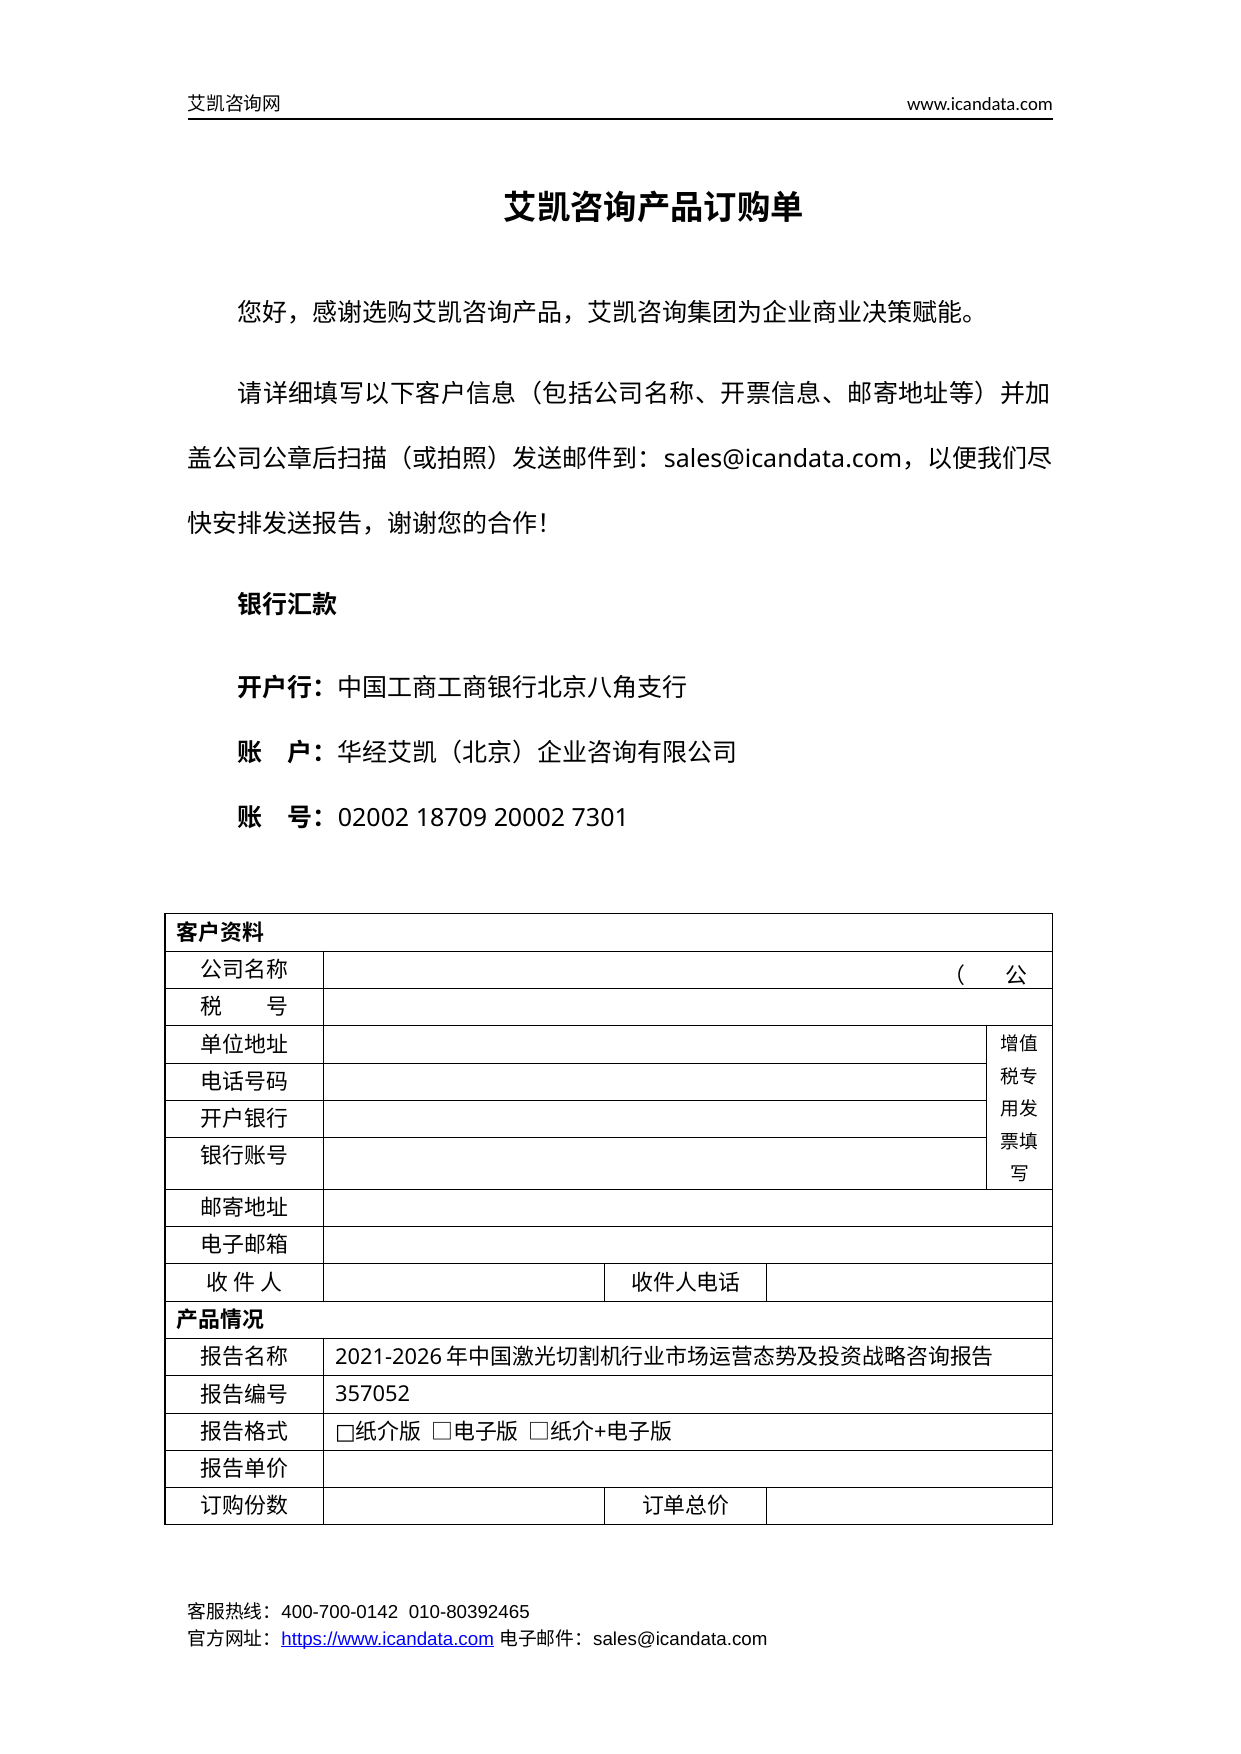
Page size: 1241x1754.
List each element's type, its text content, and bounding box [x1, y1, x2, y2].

text 请详细填写以下客户信息（包括公司名称、开票信息、邮寄地址等）并加盖公司公章后扫描（或拍照）发送邮件到：sales@icandata.com，以便我们尽快安排发送报告，谢谢您的合作！ [187, 359, 1053, 554]
table_cell 报告名称 [166, 1339, 323, 1375]
table_cell 电子邮箱 [166, 1227, 323, 1263]
table_cell 银行账号 [166, 1138, 323, 1189]
text 账 户：华经艾凯（北京）企业咨询有限公司 [187, 718, 1053, 783]
table_cell [324, 1101, 986, 1137]
table_cell [324, 989, 1052, 1025]
table_cell [324, 1190, 1052, 1226]
table_cell 报告编号 [166, 1376, 323, 1412]
table_cell 产品情况 [166, 1302, 1052, 1338]
table_cell 2021-2026年中国激光切割机行业市场运营态势及投资战略咨询报告 [324, 1339, 1052, 1375]
table_cell [767, 1264, 1052, 1301]
text 银行汇款 [187, 570, 1053, 635]
table_cell 报告单价 [166, 1451, 323, 1487]
text 您好，感谢选购艾凯咨询产品，艾凯咨询集团为企业商业决策赋能。 [187, 278, 1053, 343]
text 账 号：02002 18709 20002 7301 [187, 783, 1053, 848]
table_cell [324, 1488, 604, 1524]
table_cell [324, 1264, 604, 1301]
table_cell [767, 1488, 1052, 1524]
table_cell 公司名称 [166, 952, 323, 988]
text 开户行：中国工商工商银行北京八角支行 [187, 653, 1053, 718]
table_cell 开户银行 [166, 1101, 323, 1137]
table_cell □纸介版 □电子版 □纸介+电子版 [324, 1414, 1052, 1450]
table_cell 订单总价 [605, 1488, 766, 1524]
table_cell 357052 [324, 1376, 1052, 1412]
text 艾凯咨询产品订购单 [187, 172, 1053, 237]
table_cell 邮寄地址 [166, 1190, 323, 1226]
table_cell [324, 1026, 986, 1062]
table_cell 增值税专用发票填写 [987, 1026, 1052, 1189]
table_cell [324, 1227, 1052, 1263]
table_cell 税 号 [166, 989, 323, 1025]
table_cell 订购份数 [166, 1488, 323, 1524]
table_cell [324, 1451, 1052, 1487]
table_cell 单位地址 [166, 1026, 323, 1062]
table_cell 电话号码 [166, 1064, 323, 1100]
table_cell 收 件 人 [166, 1264, 323, 1301]
table_cell [324, 952, 1052, 988]
table_cell 报告格式 [166, 1414, 323, 1450]
table_cell [324, 1138, 986, 1189]
table_cell [324, 1064, 986, 1100]
table_header 客户资料 [166, 914, 1052, 951]
table_cell 收件人电话 [605, 1264, 766, 1301]
